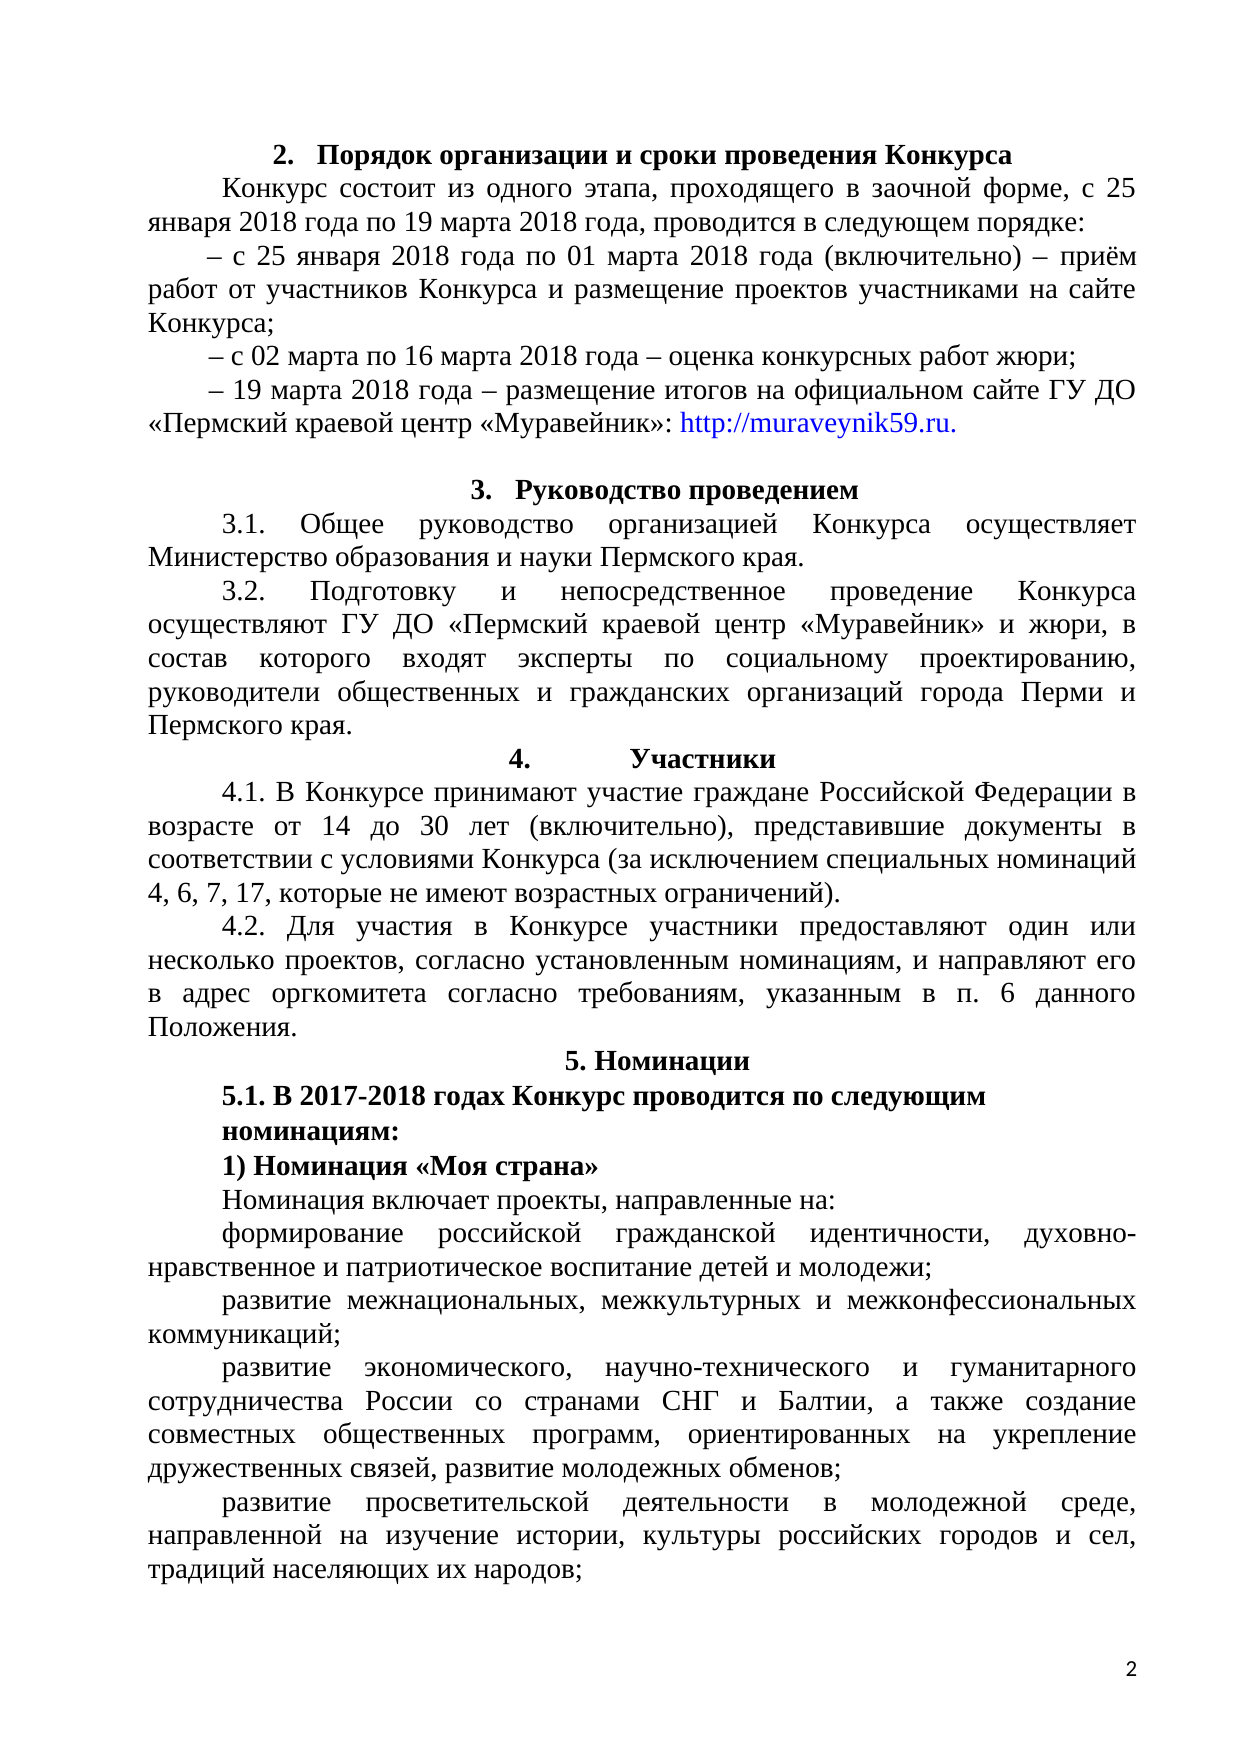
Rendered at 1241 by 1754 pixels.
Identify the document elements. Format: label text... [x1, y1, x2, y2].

list 5.1. В 2017-2018 годах Конкурс проводится по следующим номинациям: [222, 1078, 1048, 1147]
text – с 25 января 2018 года по 01 марта 2018 года (включительно) – приём работ от участников Конкурса и размещение проектов участниками на сайте Конкурса; [148, 238, 1137, 338]
text развитие межнациональных, межкультурных и межконфессиональных коммуникаций; [148, 1282, 1137, 1349]
text 1) Номинация «Моя страна» [148, 1148, 1137, 1182]
text Конкурс состоит из одного этапа, проходящего в заочной форме, с 25 января 2018 года по 19 марта 2018 года, проводится в следующем порядке: [148, 171, 1137, 238]
text Номинация включает проекты, направленные на: [148, 1182, 1137, 1215]
list Руководство проведением [148, 472, 1137, 506]
text – с 02 марта по 16 марта 2018 года – оценка конкурсных работ жюри; [148, 338, 1137, 372]
text формирование российской гражданской идентичности, духовно-нравственное и патриотическое воспитание детей и молодежи; [148, 1215, 1137, 1282]
list 3.2. Подготовку и непосредственное проведение Конкурса осуществляют ГУ ДО «Пермский краевой центр «Муравейник» и жюри, в состав которого входят эксперты по социальному проектированию, руководители общественных и гражданских организаций города Перми и Пермского края. [148, 573, 1137, 741]
list Номинации [148, 1043, 1048, 1076]
list 3.1. Общее руководство организацией Конкурса осуществляет Министерство образования и науки Пермского края. [148, 506, 1137, 573]
text развитие экономического, научно-технического и гуманитарного сотрудничества России со странами СНГ и Балтии, а также создание совместных общественных программ, ориентированных на укрепление дружественных связей, развитие молодежных обменов; [148, 1349, 1137, 1484]
list Участники [148, 741, 1107, 774]
text развитие просветительской деятельности в молодежной среде, направленной на изучение истории, культуры российских городов и сел, традиций населяющих их народов; [148, 1484, 1137, 1584]
text 4.2. Для участия в Конкурсе участники предоставляют один или несколько проектов, согласно установленным номинациям, и направляют его в адрес оргкомитета согласно требованиям, указанным в п. 6 данного Положения. [148, 908, 1137, 1043]
list 4.1. В Конкурсе принимают участие граждане Российской Федерации в возрасте от 14 до 30 лет (включительно), представившие документы в соответствии с условиями Конкурса (за исключением специальных номинаций 4, 6, 7, 17, которые не имеют возрастных ограничений). [148, 774, 1137, 908]
list Порядок организации и сроки проведения Конкурса [148, 137, 1137, 171]
text – 19 марта 2018 года – размещение итогов на официальном сайте ГУ ДО «Пермский краевой центр «Муравейник»: http://muraveynik59.ru. [148, 372, 1137, 439]
